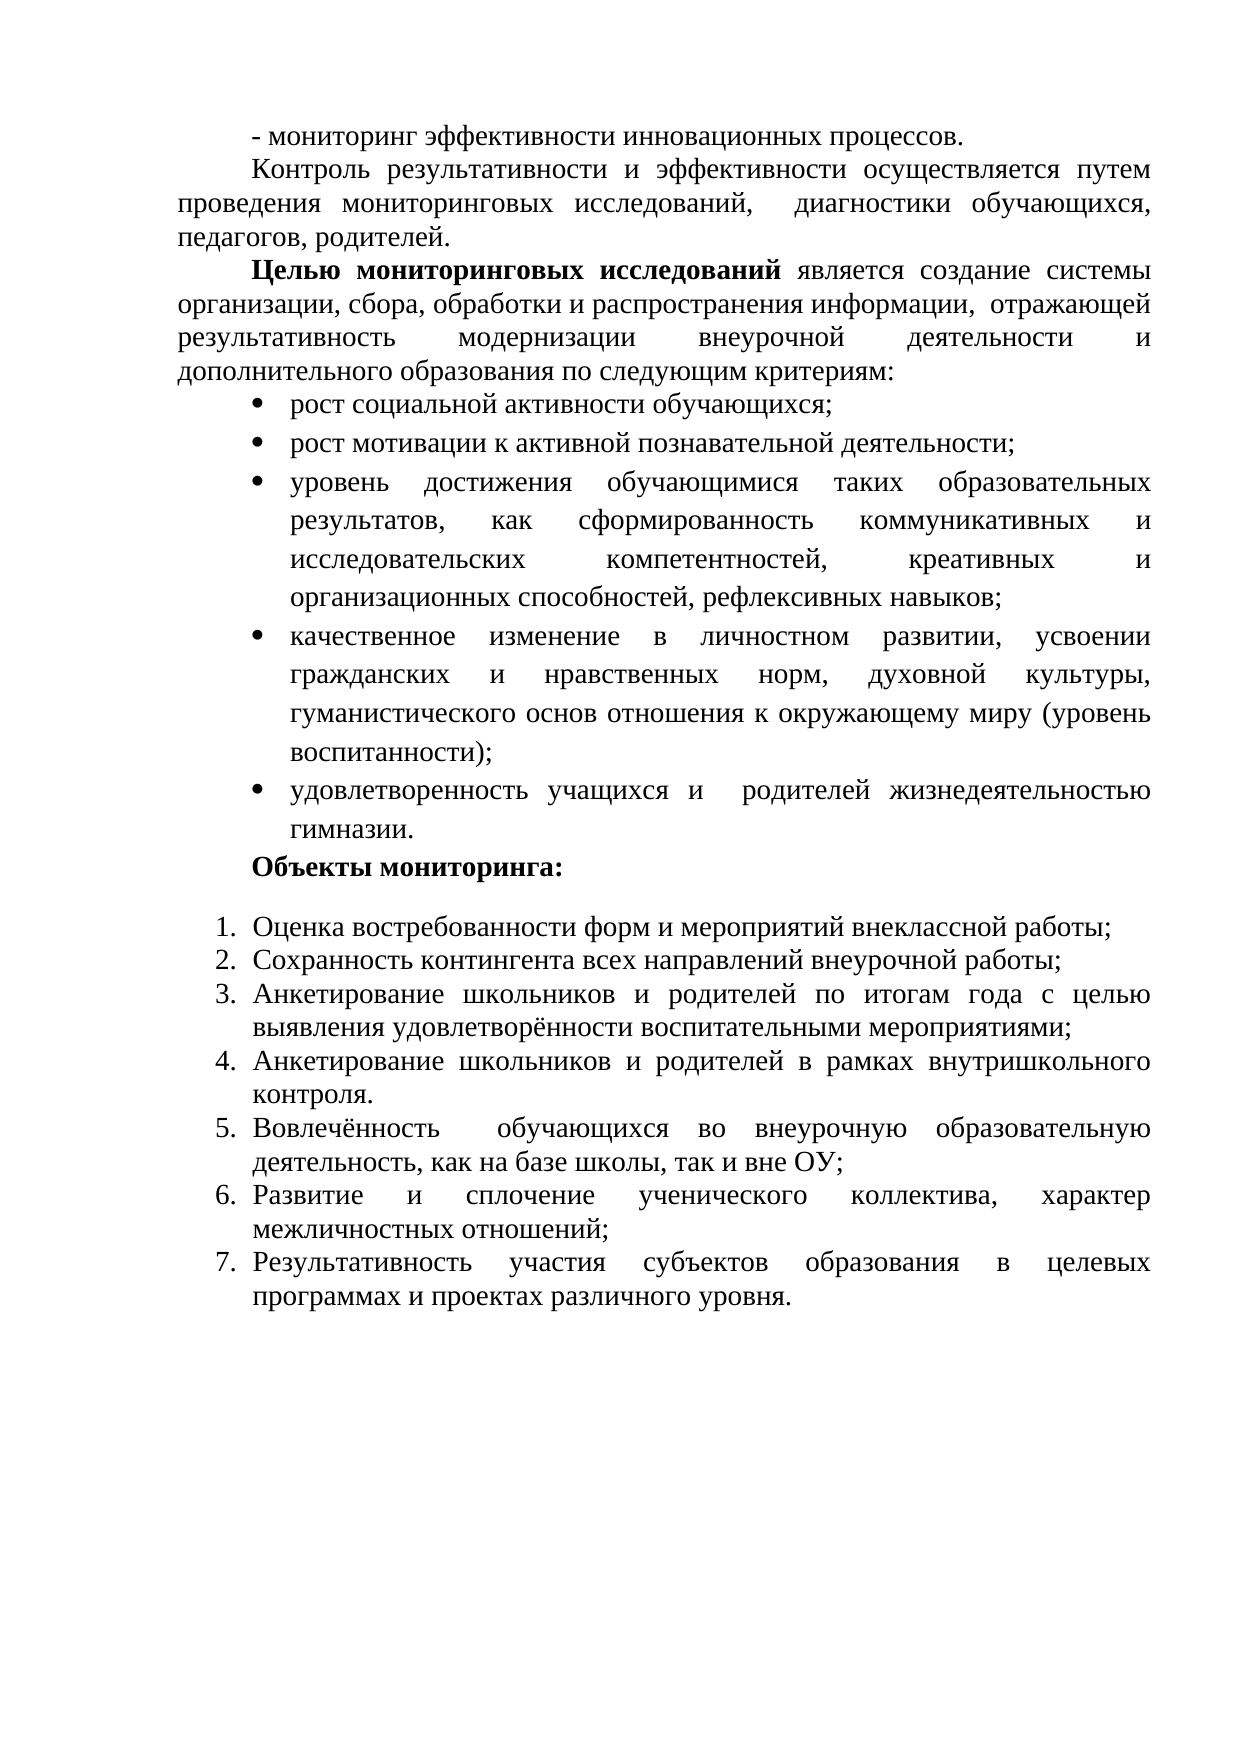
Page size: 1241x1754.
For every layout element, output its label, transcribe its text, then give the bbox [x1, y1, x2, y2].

text - мониторинг эффективности инновационных процессов. [177, 118, 1152, 152]
text Целью мониторинговых исследований является создание системы организации, сбора, обработки и распространения информации, отражающей результативность модернизации внеурочной деятельности и дополнительного образования по следующим критериям: [177, 252, 1152, 386]
list Анкетирование школьников и родителей по итогам года с целью выявления удовлетворённости воспитательными мероприятиями; [215, 976, 1152, 1043]
text Объекты мониторинга: [177, 849, 1152, 883]
list Анкетирование школьников и родителей в рамках внутришкольного контроля. [215, 1043, 1152, 1110]
list удовлетворенность учащихся и родителей жизнедеятельностью гимназии. [252, 772, 1152, 844]
list рост социальной активности обучающихся; [252, 386, 1152, 420]
list Сохранность контингента всех направлений внеурочной работы; [215, 942, 1152, 976]
list Вовлечённость обучающихся во внеурочную образовательную деятельность, как на базе школы, так и вне ОУ; [215, 1110, 1152, 1177]
list уровень достижения обучающимися таких образовательных результатов, как сформированность коммуникативных и исследовательских компетентностей, креативных и организационных способностей, рефлексивных навыков; [252, 464, 1152, 613]
text Контроль результативности и эффективности осуществляется путем проведения мониторинговых исследований, диагностики обучающихся, педагогов, родителей. [177, 152, 1152, 252]
list Оценка востребованности форм и мероприятий внеклассной работы; [215, 909, 1152, 942]
list Результативность участия субъектов образования в целевых программах и проектах различного уровня. [215, 1244, 1152, 1311]
list рост мотивации к активной познавательной деятельности; [252, 425, 1152, 459]
list Развитие и сплочение ученического коллектива, характер межличностных отношений; [215, 1177, 1152, 1244]
list качественное изменение в личностном развитии, усвоении гражданских и нравственных норм, духовной культуры, гуманистического основ отношения к окружающему миру (уровень воспитанности); [252, 618, 1152, 767]
